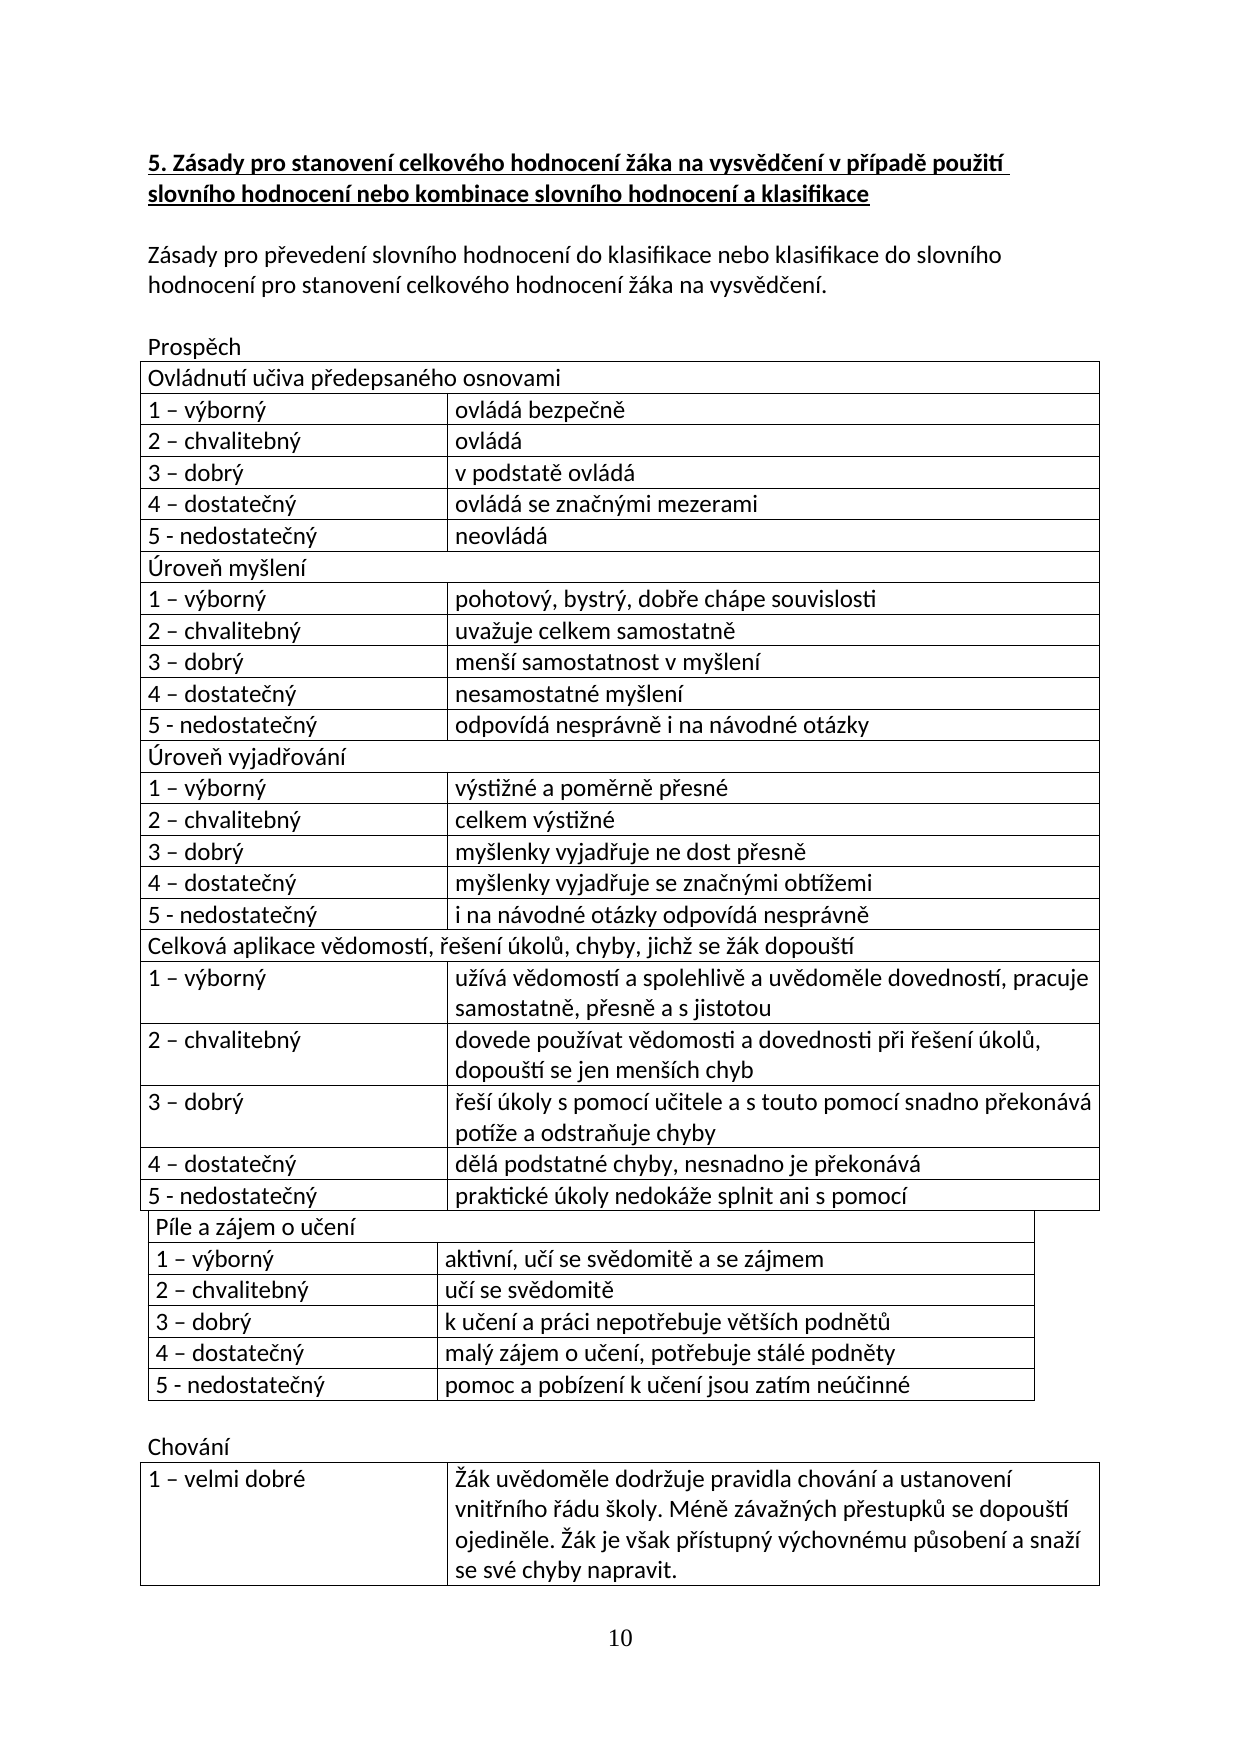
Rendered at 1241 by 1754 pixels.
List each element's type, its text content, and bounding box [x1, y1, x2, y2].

table_cell 3 – dobrý [141, 457, 447, 487]
table_header Ovládnutí učiva předepsaného osnovami [141, 362, 1099, 393]
table_cell myšlenky vyjadřuje se značnými obtížemi [448, 867, 1099, 898]
table_cell Úroveň vyjadřování [141, 741, 1099, 772]
table_cell odpovídá nesprávně i na návodné otázky [448, 710, 1099, 740]
table_header 1 – velmi dobré [141, 1463, 447, 1585]
table_cell 5 - nedostatečný [141, 520, 447, 551]
table_cell 5 - nedostatečný [141, 710, 447, 740]
table_cell celkem výstižné [448, 804, 1099, 835]
table_cell 2 – chvalitebný [141, 804, 447, 835]
table_cell 1 – výborný [149, 1243, 437, 1273]
table_cell k učení a práci nepotřebuje větších podnětů [438, 1306, 1034, 1337]
table_cell učí se svědomitě [438, 1275, 1034, 1305]
table_cell 5 - nedostatečný [149, 1369, 437, 1400]
table_cell 3 – dobrý [141, 836, 447, 866]
table_cell řeší úkoly s pomocí učitele a s touto pomocí snadno překonává potíže a odstraňuje chyby [448, 1086, 1099, 1147]
table_cell 4 – dostatečný [141, 489, 447, 519]
text Chování [148, 1431, 1093, 1462]
table_cell neovládá [448, 520, 1099, 551]
table_cell Úroveň myšlení [141, 552, 1099, 582]
table_cell 1 – výborný [141, 773, 447, 803]
table_cell 2 – chvalitebný [149, 1275, 437, 1305]
table_cell v podstatě ovládá [448, 457, 1099, 487]
table_cell 4 – dostatečný [141, 1148, 447, 1179]
table_cell 2 – chvalitebný [141, 425, 447, 456]
table_cell pomoc a pobízení k učení jsou zatím neúčinné [438, 1369, 1034, 1400]
text Prospěch [148, 331, 1093, 361]
table_cell 1 – výborný [141, 962, 447, 1023]
table_cell 5 - nedostatečný [141, 1180, 447, 1210]
table_cell 4 – dostatečný [141, 867, 447, 898]
table_cell 1 – výborný [141, 583, 447, 614]
table_cell výstižné a poměrně přesné [448, 773, 1099, 803]
table_cell 4 – dostatečný [141, 678, 447, 708]
table_cell 2 – chvalitebný [141, 615, 447, 645]
table_cell myšlenky vyjadřuje ne dost přesně [448, 836, 1099, 866]
table_cell menší samostatnost v myšlení [448, 646, 1099, 677]
table_cell dovede používat vědomosti a dovednosti při řešení úkolů, dopouští se jen menších chyb [448, 1024, 1099, 1085]
table_cell Píle a zájem o učení [149, 1211, 1034, 1242]
table_cell malý zájem o učení, potřebuje stálé podněty [438, 1338, 1034, 1368]
table_cell užívá vědomostí a spolehlivě a uvědoměle dovedností, pracuje samostatně, přesně a s jistotou [448, 962, 1099, 1023]
table_cell nesamostatné myšlení [448, 678, 1099, 708]
table_cell i na návodné otázky odpovídá nesprávně [448, 899, 1099, 929]
table_cell ovládá bezpečně [448, 394, 1099, 424]
text 5. Zásady pro stanovení celkového hodnocení žáka na vysvědčení v případě použití slovního hodnocení nebo kombinace slovního hodnocení a klasifikace [148, 148, 1093, 209]
table_cell praktické úkoly nedokáže splnit ani s pomocí [448, 1180, 1099, 1210]
table_cell 1 – výborný [141, 394, 447, 424]
table_cell uvažuje celkem samostatně [448, 615, 1099, 645]
table_cell dělá podstatné chyby, nesnadno je překonává [448, 1148, 1099, 1179]
table_cell 4 – dostatečný [149, 1338, 437, 1368]
table_cell 3 – dobrý [141, 1086, 447, 1147]
table_cell 3 – dobrý [141, 646, 447, 677]
table_cell ovládá se značnými mezerami [448, 489, 1099, 519]
table_cell 3 – dobrý [149, 1306, 437, 1337]
table_cell aktivní, učí se svědomitě a se zájmem [438, 1243, 1034, 1273]
table_cell pohotový, bystrý, dobře chápe souvislosti [448, 583, 1099, 614]
table_cell 5 - nedostatečný [141, 899, 447, 929]
text Zásady pro převedení slovního hodnocení do klasifikace nebo klasifikace do slovního hodnocení pro stanovení celkového hodnocení žáka na vysvědčení. [148, 239, 1093, 300]
table_header Žák uvědoměle dodržuje pravidla chování a ustanovení vnitřního řádu školy. Méně závažných přestupků se dopouští ojediněle. Žák je však přístupný výchovnému působení a snaží se své chyby napravit. [448, 1463, 1099, 1585]
table_cell Celková aplikace vědomostí, řešení úkolů, chyby, jichž se žák dopouští [141, 930, 1099, 961]
table_cell ovládá [448, 425, 1099, 456]
table_cell 2 – chvalitebný [141, 1024, 447, 1085]
